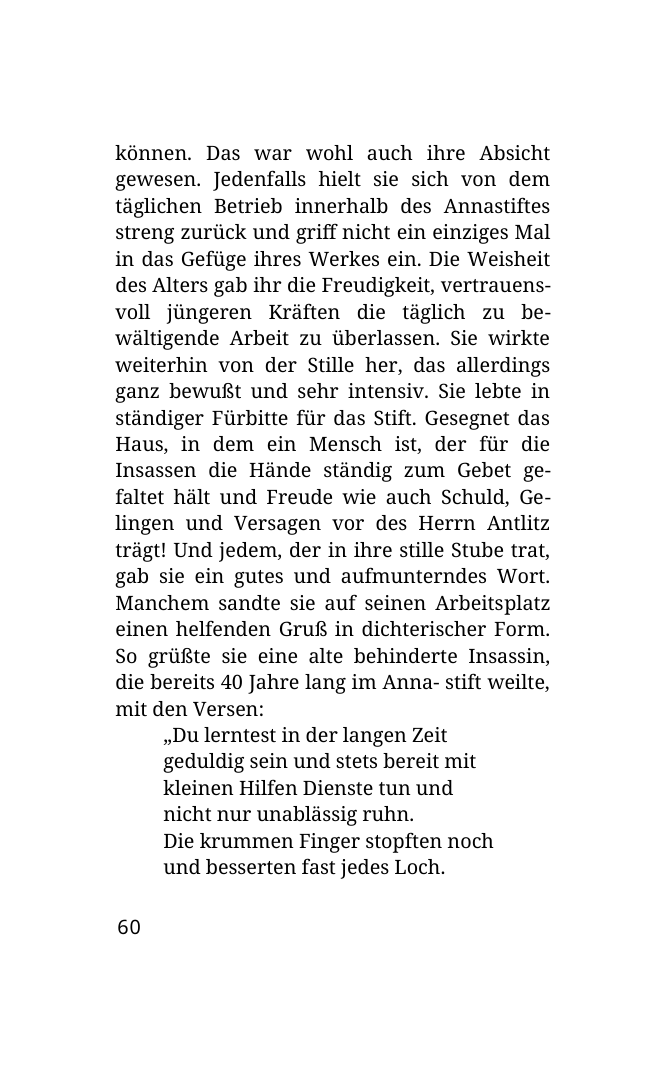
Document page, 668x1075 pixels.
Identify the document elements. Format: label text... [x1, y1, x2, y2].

text 60 [117, 918, 141, 938]
text Die krummen Finger stopften noch und besserten fast jedes Loch. [163, 827, 494, 880]
text können. Das war wohl auch ihre Absicht gewesen. Jedenfalls hielt sie sich von dem täglichen Betrieb innerhalb des Annastiftes streng zurück und griff nicht ein einziges Mal in das Gefüge ihres Werkes ein. Die Weisheit des Alters gab ihr die Freudigkeit, vertrauensvoll jüngeren Kräften die täglich zu bewältigende Arbeit zu überlassen. Sie wirkte weiterhin von der Stille her, das allerdings ganz bewußt und sehr intensiv. Sie lebte in ständiger Fürbitte für das Stift. Gesegnet das Haus, in dem ein Mensch ist, der für die Insassen die Hände ständig zum Gebet gefaltet hält und Freude wie auch Schuld, Gelingen und Versagen vor des Herrn Antlitz trägt! Und jedem, der in ihre stille Stube trat, gab sie ein gutes und aufmunterndes Wort. Manchem sandte sie auf seinen Arbeitsplatz einen helfenden Gruß in dichterischer Form. So grüßte sie eine alte behinderte Insassin, die bereits 40 Jahre lang im Anna- stift weilte, mit den Versen: [115, 139, 551, 721]
text „Du lerntest in der langen Zeit geduldig sein und stets bereit mit kleinen Hilfen Dienste tun und nicht nur unablässig ruhn. [163, 721, 494, 827]
